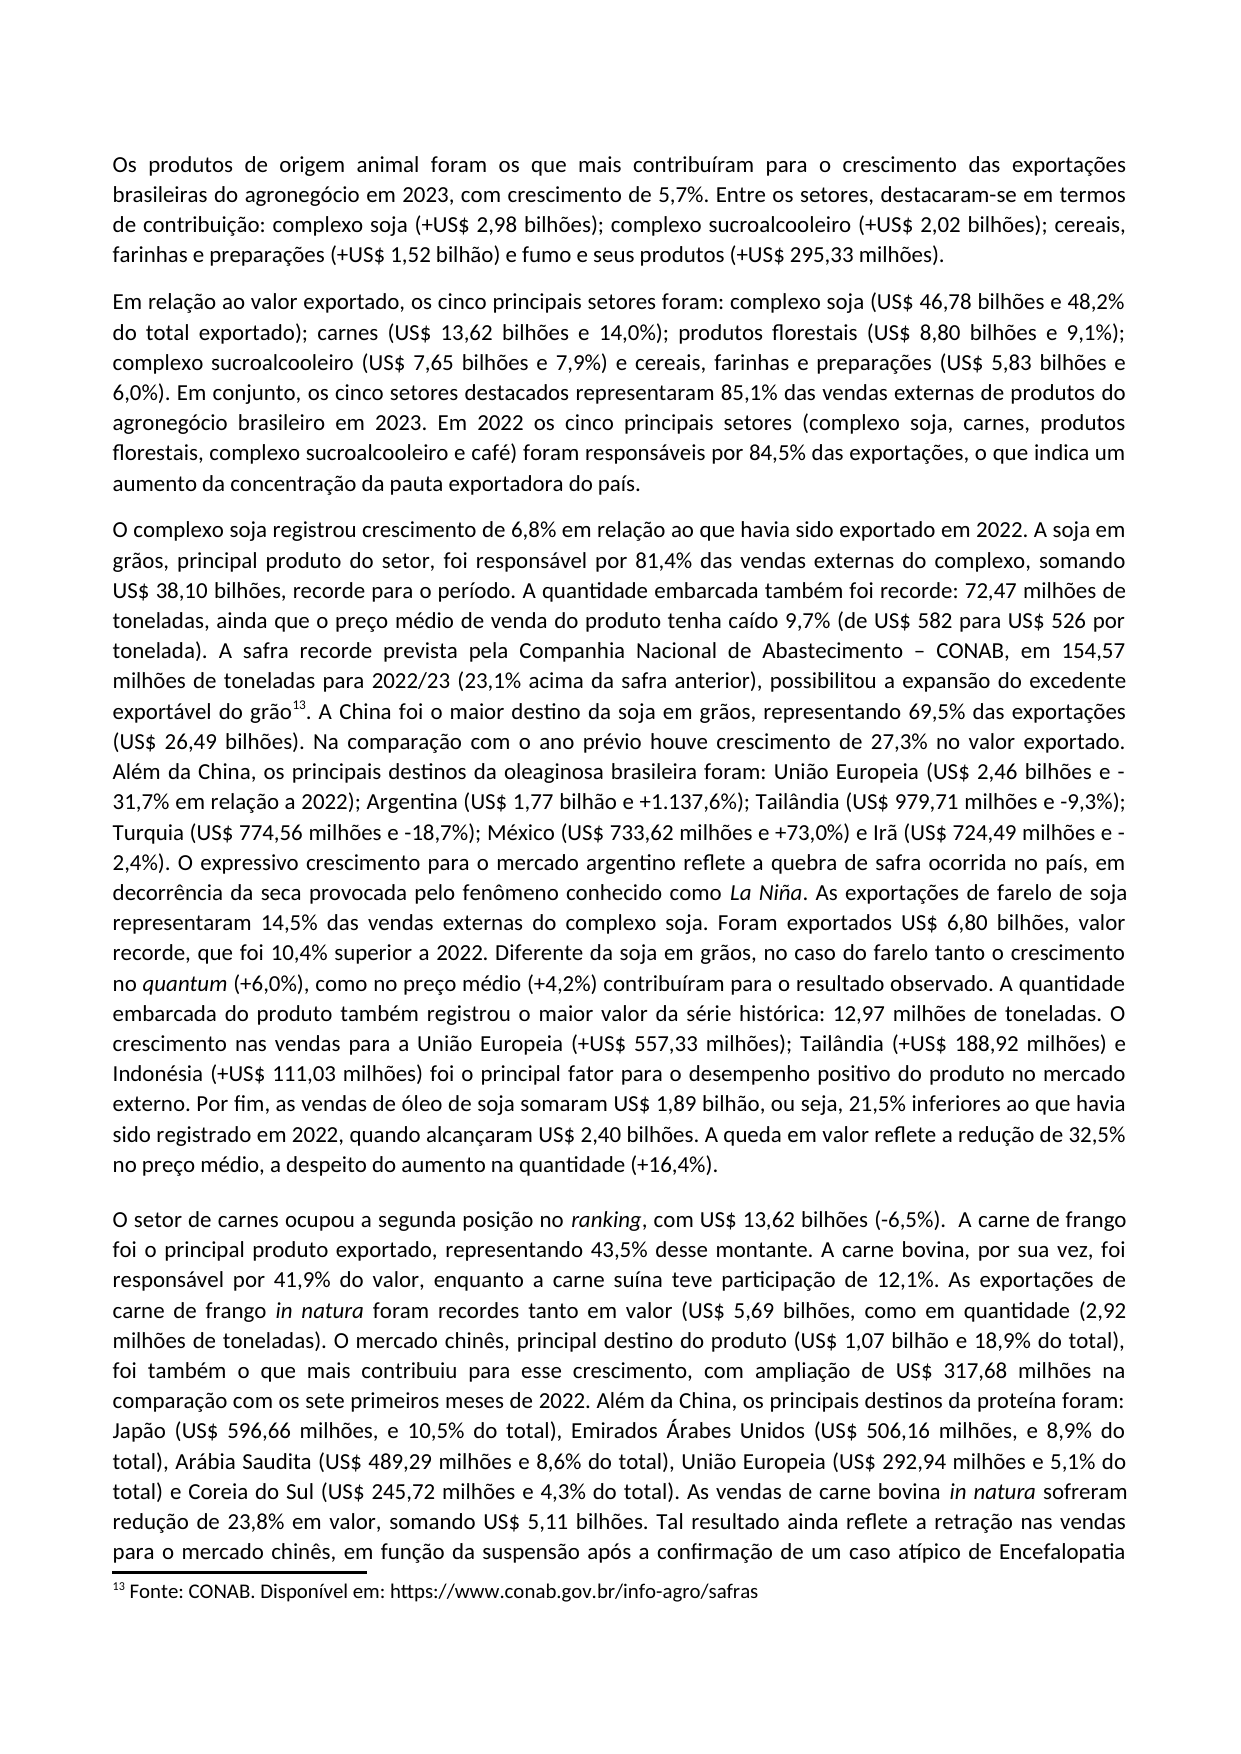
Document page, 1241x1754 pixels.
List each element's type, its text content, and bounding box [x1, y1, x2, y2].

text Os produtos de origem animal foram os que mais contribuíram para o crescimento das exportações brasileiras do agronegócio em 2023, com crescimento de 5,7%. Entre os setores, destacaram-se em termos de contribuição: complexo soja (+US$ 2,98 bilhões); complexo sucroalcooleiro (+US$ 2,02 bilhões); cereais, farinhas e preparações (+US$ 1,52 bilhão) e fumo e seus produtos (+US$ 295,33 milhões). [112, 150, 1128, 269]
text Em relação ao valor exportado, os cinco principais setores foram: complexo soja (US$ 46,78 bilhões e 48,2% do total exportado); carnes (US$ 13,62 bilhões e 14,0%); produtos florestais (US$ 8,80 bilhões e 9,1%); complexo sucroalcooleiro (US$ 7,65 bilhões e 7,9%) e cereais, farinhas e preparações (US$ 5,83 bilhões e 6,0%). Em conjunto, os cinco setores destacados representaram 85,1% das vendas externas de produtos do agronegócio brasileiro em 2023. Em 2022 os cinco principais setores (complexo soja, carnes, produtos florestais, complexo sucroalcooleiro e café) foram responsáveis por 84,5% das exportações, o que indica um aumento da concentração da pauta exportadora do país. [112, 287, 1128, 497]
text O complexo soja registrou crescimento de 6,8% em relação ao que havia sido exportado em 2022. A soja em grãos, principal produto do setor, foi responsável por 81,4% das vendas externas do complexo, somando US$ 38,10 bilhões, recorde para o período. A quantidade embarcada também foi recorde: 72,47 milhões de toneladas, ainda que o preço médio de venda do produto tenha caído 9,7% (de US$ 582 para US$ 526 por tonelada). A safra recorde prevista pela Companhia Nacional de Abastecimento – CONAB, em 154,57 milhões de toneladas para 2022/23 (23,1% acima da safra anterior), possibilitou a expansão do excedente exportável do grão. A China foi o maior destino da soja em grãos, representando 69,5% das exportações (US$ 26,49 bilhões). Na comparação com o ano prévio houve crescimento de 27,3% no valor exportado. Além da China, os principais destinos da oleaginosa brasileira foram: União Europeia (US$ 2,46 bilhões e -31,7% em relação a 2022); Argentina (US$ 1,77 bilhão e +1.137,6%); Tailândia (US$ 979,71 milhões e -9,3%); Turquia (US$ 774,56 milhões e -18,7%); México (US$ 733,62 milhões e +73,0%) e Irã (US$ 724,49 milhões e -2,4%). O expressivo crescimento para o mercado argentino reflete a quebra de safra ocorrida no país, em decorrência da seca provocada pelo fenômeno conhecido como La Niña. As exportações de farelo de soja representaram 14,5% das vendas externas do complexo soja. Foram exportados US$ 6,80 bilhões, valor recorde, que foi 10,4% superior a 2022. Diferente da soja em grãos, no caso do farelo tanto o crescimento no quantum (+6,0%), como no preço médio (+4,2%) contribuíram para o resultado observado. A quantidade embarcada do produto também registrou o maior valor da série histórica: 12,97 milhões de toneladas. O crescimento nas vendas para a União Europeia (+US$ 557,33 milhões); Tailândia (+US$ 188,92 milhões) e Indonésia (+US$ 111,03 milhões) foi o principal fator para o desempenho positivo do produto no mercado externo. Por fim, as vendas de óleo de soja somaram US$ 1,89 bilhão, ou seja, 21,5% inferiores ao que havia sido registrado em 2022, quando alcançaram US$ 2,40 bilhões. A queda em valor reflete a redução de 32,5% no preço médio, a despeito do aumento na quantidade (+16,4%). [112, 516, 1128, 1178]
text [112, 1205, 1128, 1566]
